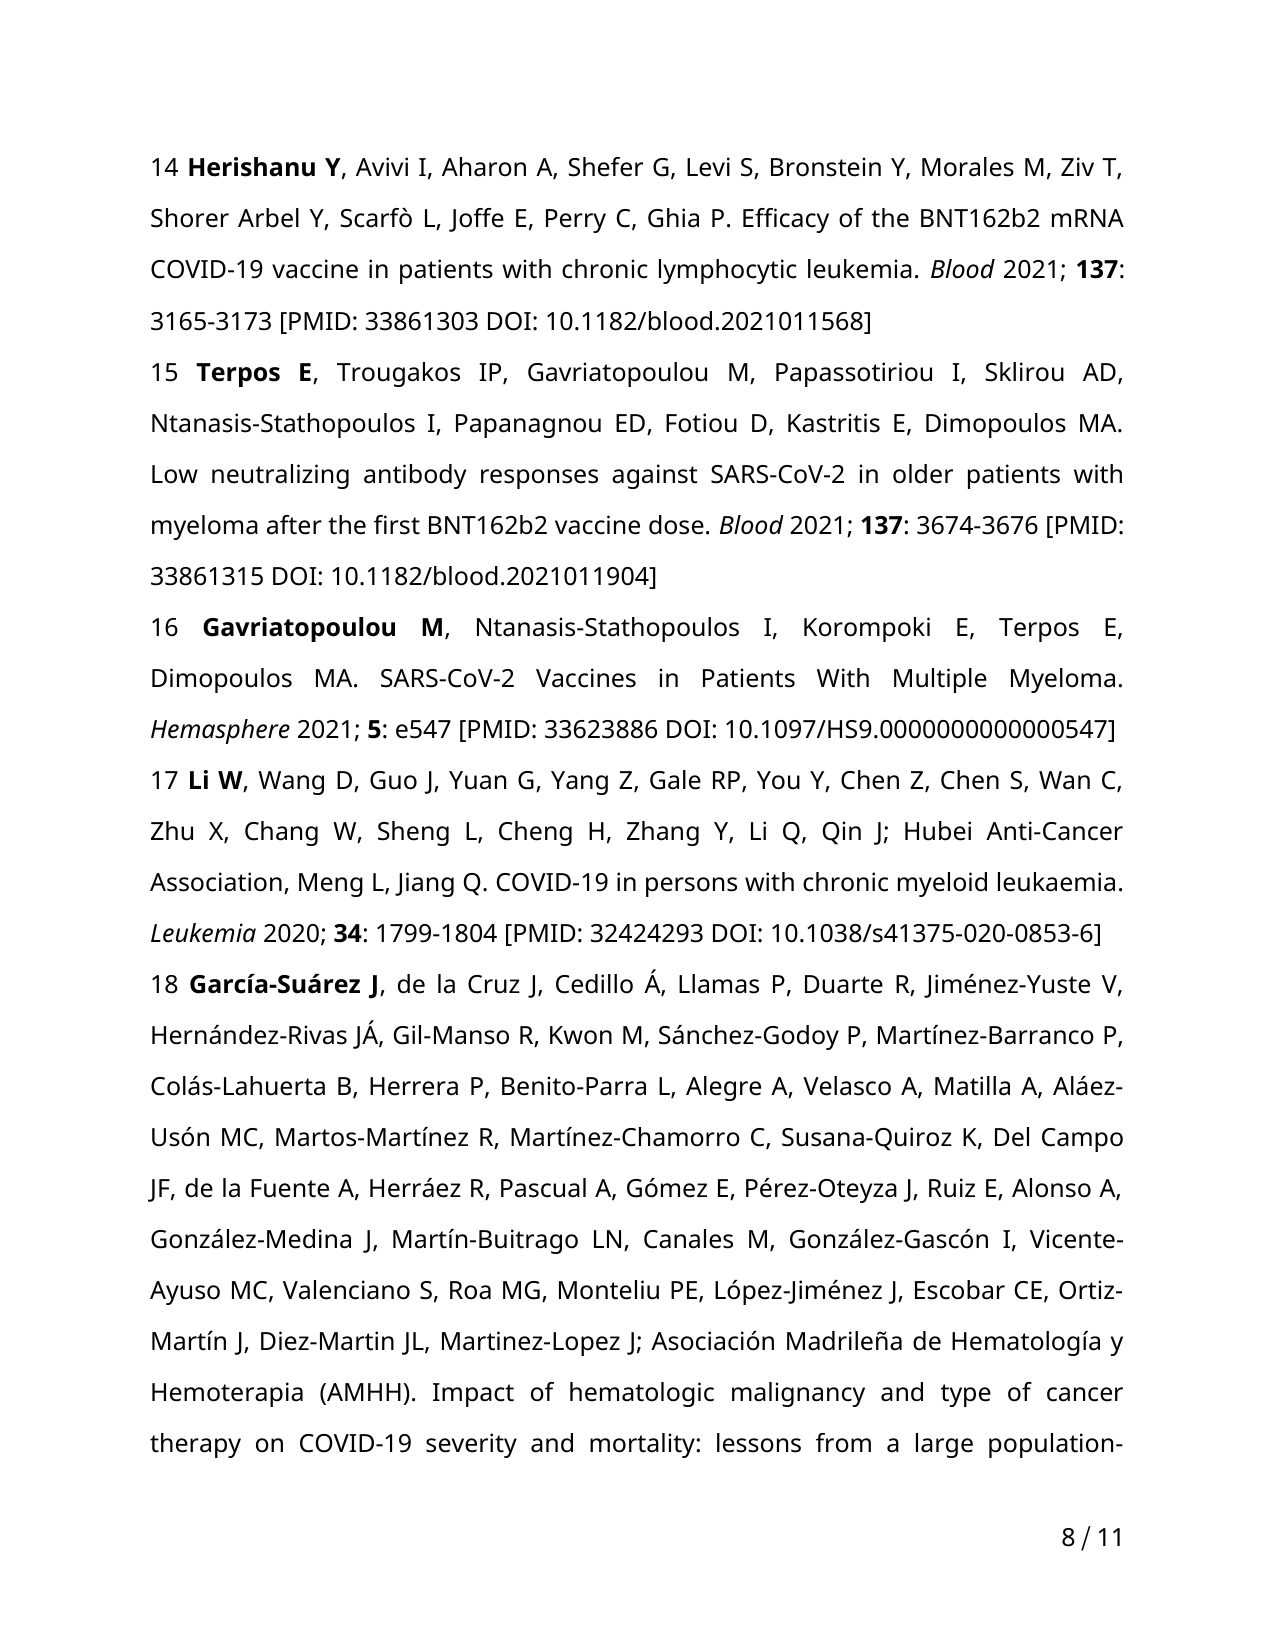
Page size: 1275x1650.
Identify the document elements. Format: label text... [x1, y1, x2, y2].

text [150, 967, 1125, 1460]
text 15 Terpos E, Trougakos IP, Gavriatopoulou M, Papassotiriou I, Sklirou AD, Ntanasis-Stathopoulos I, Papanagnou ED, Fotiou D, Kastritis E, Dimopoulos MA. Low neutralizing antibody responses against SARS-CoV-2 in older patients with myeloma after the first BNT162b2 vaccine dose. Blood 2021; 137: 3674-3676 [PMID: 33861315 DOI: 10.1182/blood.2021011904] [150, 354, 1125, 592]
text 16 Gavriatopoulou M, Ntanasis-Stathopoulos I, Korompoki E, Terpos E, Dimopoulos MA. SARS-CoV-2 Vaccines in Patients With Multiple Myeloma. Hemasphere 2021; 5: e547 [PMID: 33623886 DOI: 10.1097/HS9.0000000000000547] [150, 609, 1125, 746]
text 14 Herishanu Y, Avivi I, Aharon A, Shefer G, Levi S, Bronstein Y, Morales M, Ziv T, Shorer Arbel Y, Scarfò L, Joffe E, Perry C, Ghia P. Efficacy of the BNT162b2 mRNA COVID-19 vaccine in patients with chronic lymphocytic leukemia. Blood 2021; 137: 3165-3173 [PMID: 33861303 DOI: 10.1182/blood.2021011568] [150, 150, 1125, 337]
text 17 Li W, Wang D, Guo J, Yuan G, Yang Z, Gale RP, You Y, Chen Z, Chen S, Wan C, Zhu X, Chang W, Sheng L, Cheng H, Zhang Y, Li Q, Qin J; Hubei Anti-Cancer Association, Meng L, Jiang Q. COVID-19 in persons with chronic myeloid leukaemia. Leukemia 2020; 34: 1799-1804 [PMID: 32424293 DOI: 10.1038/s41375-020-0853-6] [150, 762, 1125, 950]
